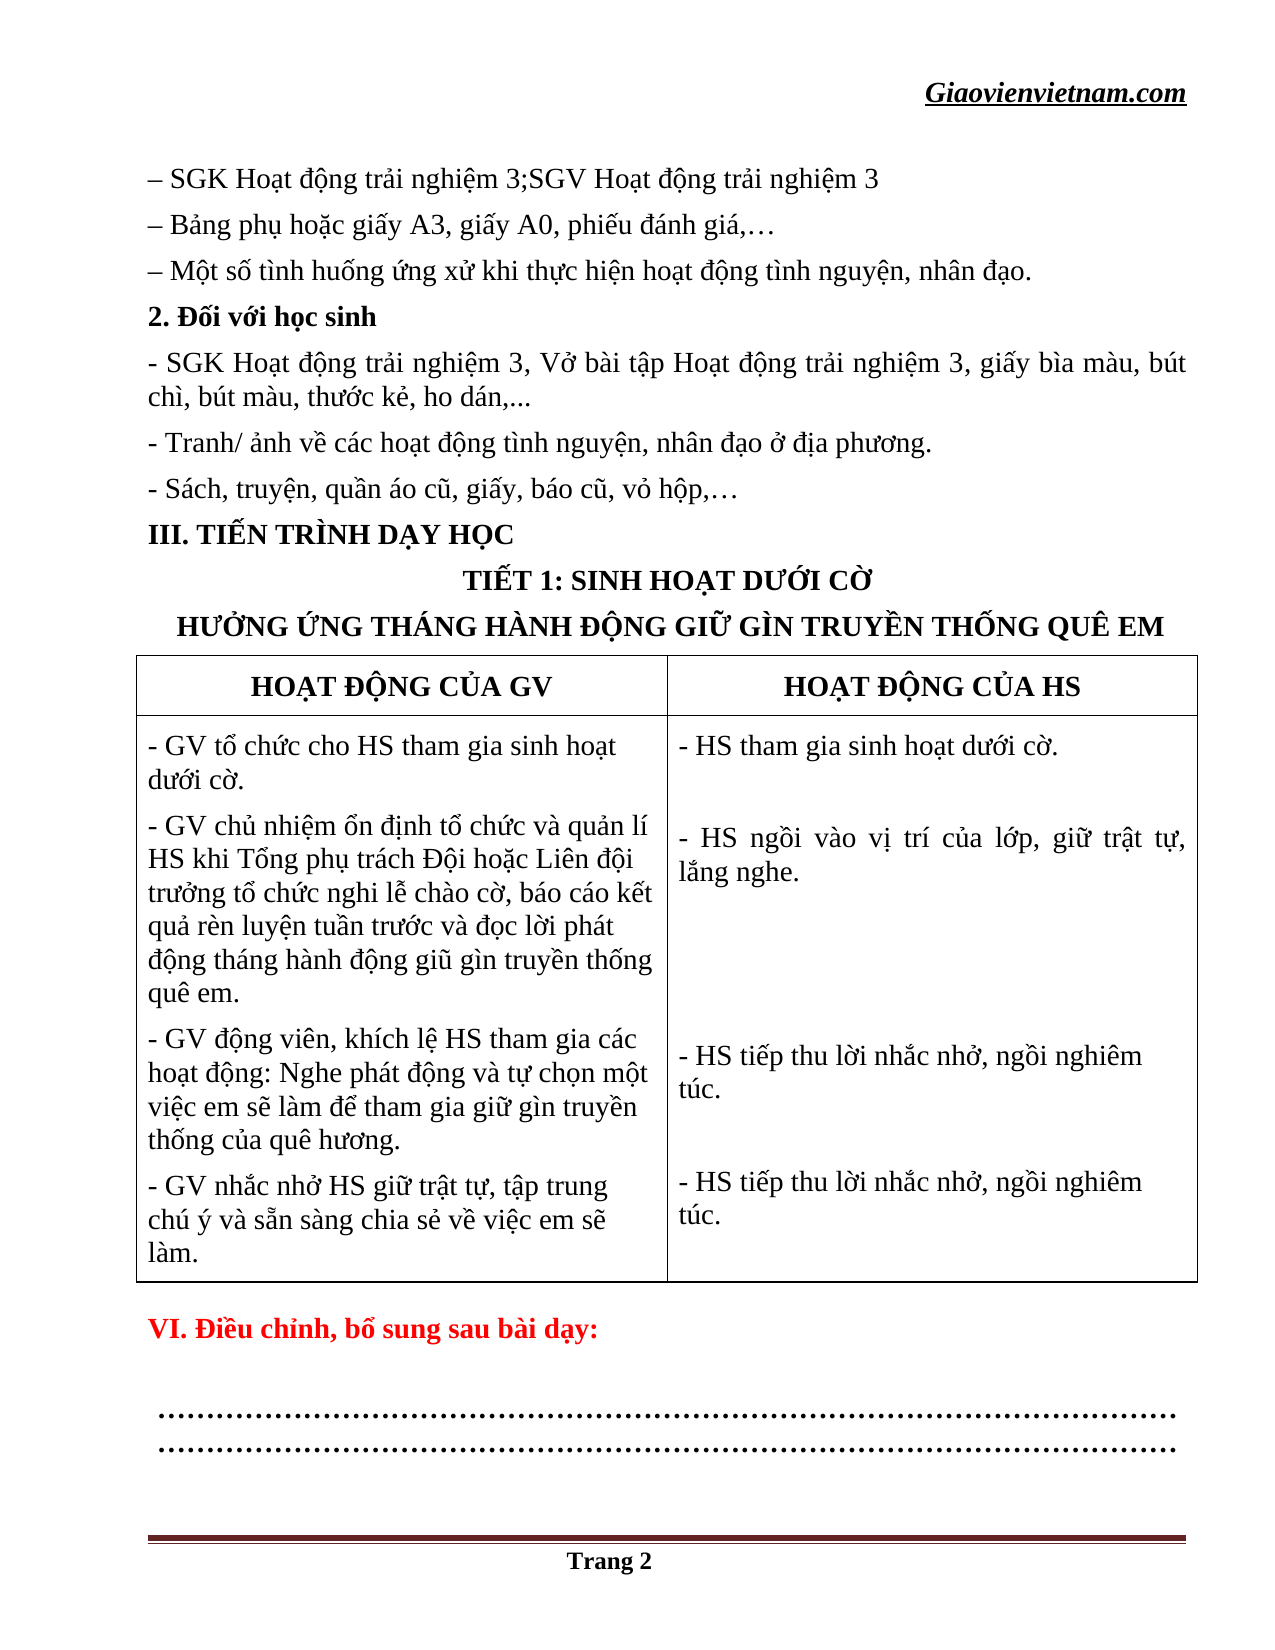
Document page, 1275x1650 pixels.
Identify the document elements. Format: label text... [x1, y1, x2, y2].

text HƯỞNG ỨNG THÁNG HÀNH ĐỘNG GIỮ GÌN TRUYỀN THỐNG QUÊ EM [148, 609, 1186, 643]
table_header HOẠT ĐỘNG CỦA HS [668, 656, 1197, 715]
text III. TIẾN TRÌNH DẠY HỌC [148, 517, 1186, 551]
text - Sách, truyện, quần áo cũ, giấy, báo cũ, vỏ hộp,… [148, 471, 1186, 504]
text VI. Điều chỉnh, bổ sung sau bài dạy: [148, 1312, 1186, 1345]
table_cell - HS tham gia sinh hoạt dưới cờ. - HS ngồi vào vị trí của lớp, giữ trật tự, lắng nghe. - HS tiếp thu lời nhắc nhở, ngồi nghiêm túc. - HS tiếp thu lời nhắc nhở, ngồi nghiêm túc. [668, 716, 1197, 1281]
table_header HOẠT ĐỘNG CỦA GV [137, 656, 667, 715]
text - SGK Hoạt động trải nghiệm 3, Vở bài tập Hoạt động trải nghiệm 3, giấy bìa màu, bút chì, bút màu, thước kẻ, ho dán,... [148, 345, 1186, 412]
text ………………………………………………………………………………………………………………………………………………………………………………………… [148, 1391, 1186, 1458]
text – SGK Hoạt động trải nghiệm 3;SGV Hoạt động trải nghiệm 3 [148, 161, 1186, 195]
table_cell - GV tổ chức cho HS tham gia sinh hoạt dưới cờ. - GV chủ nhiệm ổn định tổ chức và quản lí HS khi Tổng phụ trách Đội hoặc Liên đội trưởng tổ chức nghi lễ chào cờ, báo cáo kết quả rèn luyện tuần trước và đọc lời phát động tháng hành động giũ gìn truyền thống quê em. - GV động viên, khích lệ HS tham gia các hoạt động: Nghe phát động và tự chọn một việc em sẽ làm để tham gia giữ gìn truyền thống của quê hương. - GV nhắc nhở HS giữ trật tự, tập trung chú ý và sẵn sàng chia sẻ về việc em sẽ làm. [137, 716, 667, 1281]
text - Tranh/ ảnh về các hoạt động tình nguyện, nhân đạo ở địa phương. [148, 425, 1186, 458]
text – Bảng phụ hoặc giấy A3, giấy A0, phiếu đánh giá,… [148, 207, 1186, 241]
text – Một số tình huống ứng xử khi thực hiện hoạt động tình nguyện, nhân đạo. [148, 253, 1186, 287]
text 2. Đối với học sinh [148, 299, 1186, 333]
text TIẾT 1: SINH HOẠT DƯỚI CỜ [148, 563, 1186, 597]
